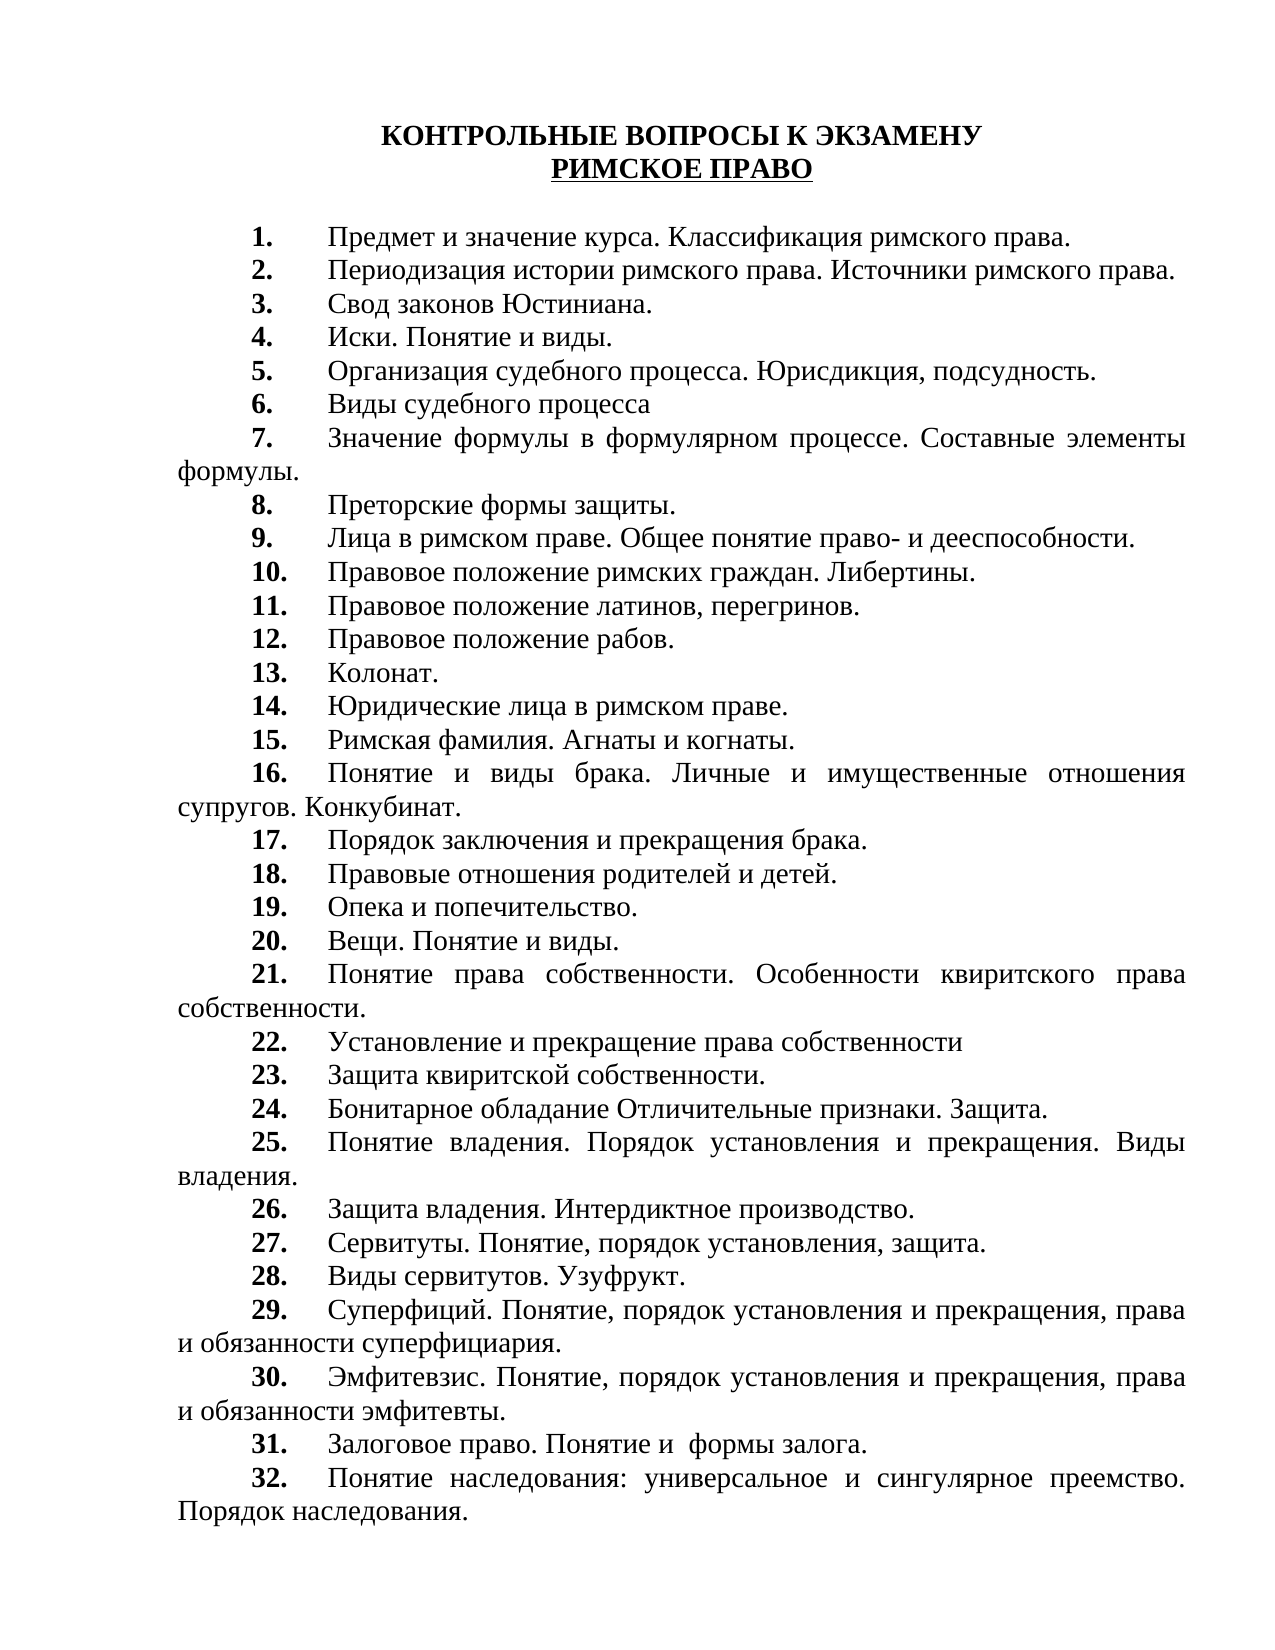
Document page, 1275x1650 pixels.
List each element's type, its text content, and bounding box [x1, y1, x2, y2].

list Периодизация истории римского права. Источники римского права. [177, 252, 1186, 286]
list Иски. Понятие и виды. [177, 319, 1186, 353]
list Понятие права собственности. Особенности квиритского права собственности. [177, 957, 1186, 1024]
list Защита владения. Интердиктное производство. [177, 1191, 1186, 1225]
list Значение формулы в формулярном процессе. Составные элементы формулы. [177, 420, 1186, 487]
list Виды сервитутов. Узуфрукт. [177, 1258, 1186, 1292]
list Порядок заключения и прекращения брака. [177, 822, 1186, 856]
list Организация судебного процесса. Юрисдикция, подсудность. [177, 353, 1186, 386]
list Преторские формы защиты. [177, 487, 1186, 521]
list Лица в римском праве. Общее понятие право- и дееспособности. [177, 521, 1186, 554]
list Правовое положение римских граждан. Либертины. [177, 554, 1186, 588]
list Правовое положение рабов. [177, 621, 1186, 655]
list Бонитарное обладание Отличительные признаки. Защита. [177, 1091, 1186, 1124]
list Свод законов Юстиниана. [177, 286, 1186, 319]
list Эмфитевзис. Понятие, порядок установления и прекращения, права и обязанности эмфитевты. [177, 1359, 1186, 1426]
list Вещи. Понятие и виды. [177, 923, 1186, 957]
list Понятие наследования: универсальное и сингулярное преемство. Порядок наследования. [177, 1460, 1186, 1527]
list Правовые отношения родителей и детей. [177, 856, 1186, 889]
list Понятие и виды брака. Личные и имущественные отношения супругов. Конкубинат. [177, 755, 1186, 822]
list Установление и прекращение права собственности [177, 1024, 1186, 1057]
list Юридические лица в римском праве. [177, 688, 1186, 722]
text КОНТРОЛЬНЫЕ ВОПРОСЫ К ЭКЗАМЕНУ [177, 118, 1186, 152]
list Суперфиций. Понятие, порядок установления и прекращения, права и обязанности суперфициария. [177, 1292, 1186, 1359]
list Правовое положение латинов, перегринов. [177, 588, 1186, 621]
text РИМСКОЕ ПРАВО [177, 152, 1186, 185]
list Залоговое право. Понятие и формы залога. [177, 1426, 1186, 1460]
list Римская фамилия. Агнаты и когнаты. [177, 722, 1186, 755]
list Понятие владения. Порядок установления и прекращения. Виды владения. [177, 1124, 1186, 1191]
list Защита квиритской собственности. [177, 1057, 1186, 1091]
list Сервитуты. Понятие, порядок установления, защита. [177, 1225, 1186, 1258]
list Виды судебного процесса [177, 386, 1186, 420]
list Опека и попечительство. [177, 889, 1186, 923]
list Колонат. [177, 655, 1186, 688]
list Предмет и значение курса. Классификация римского права. [177, 219, 1186, 252]
